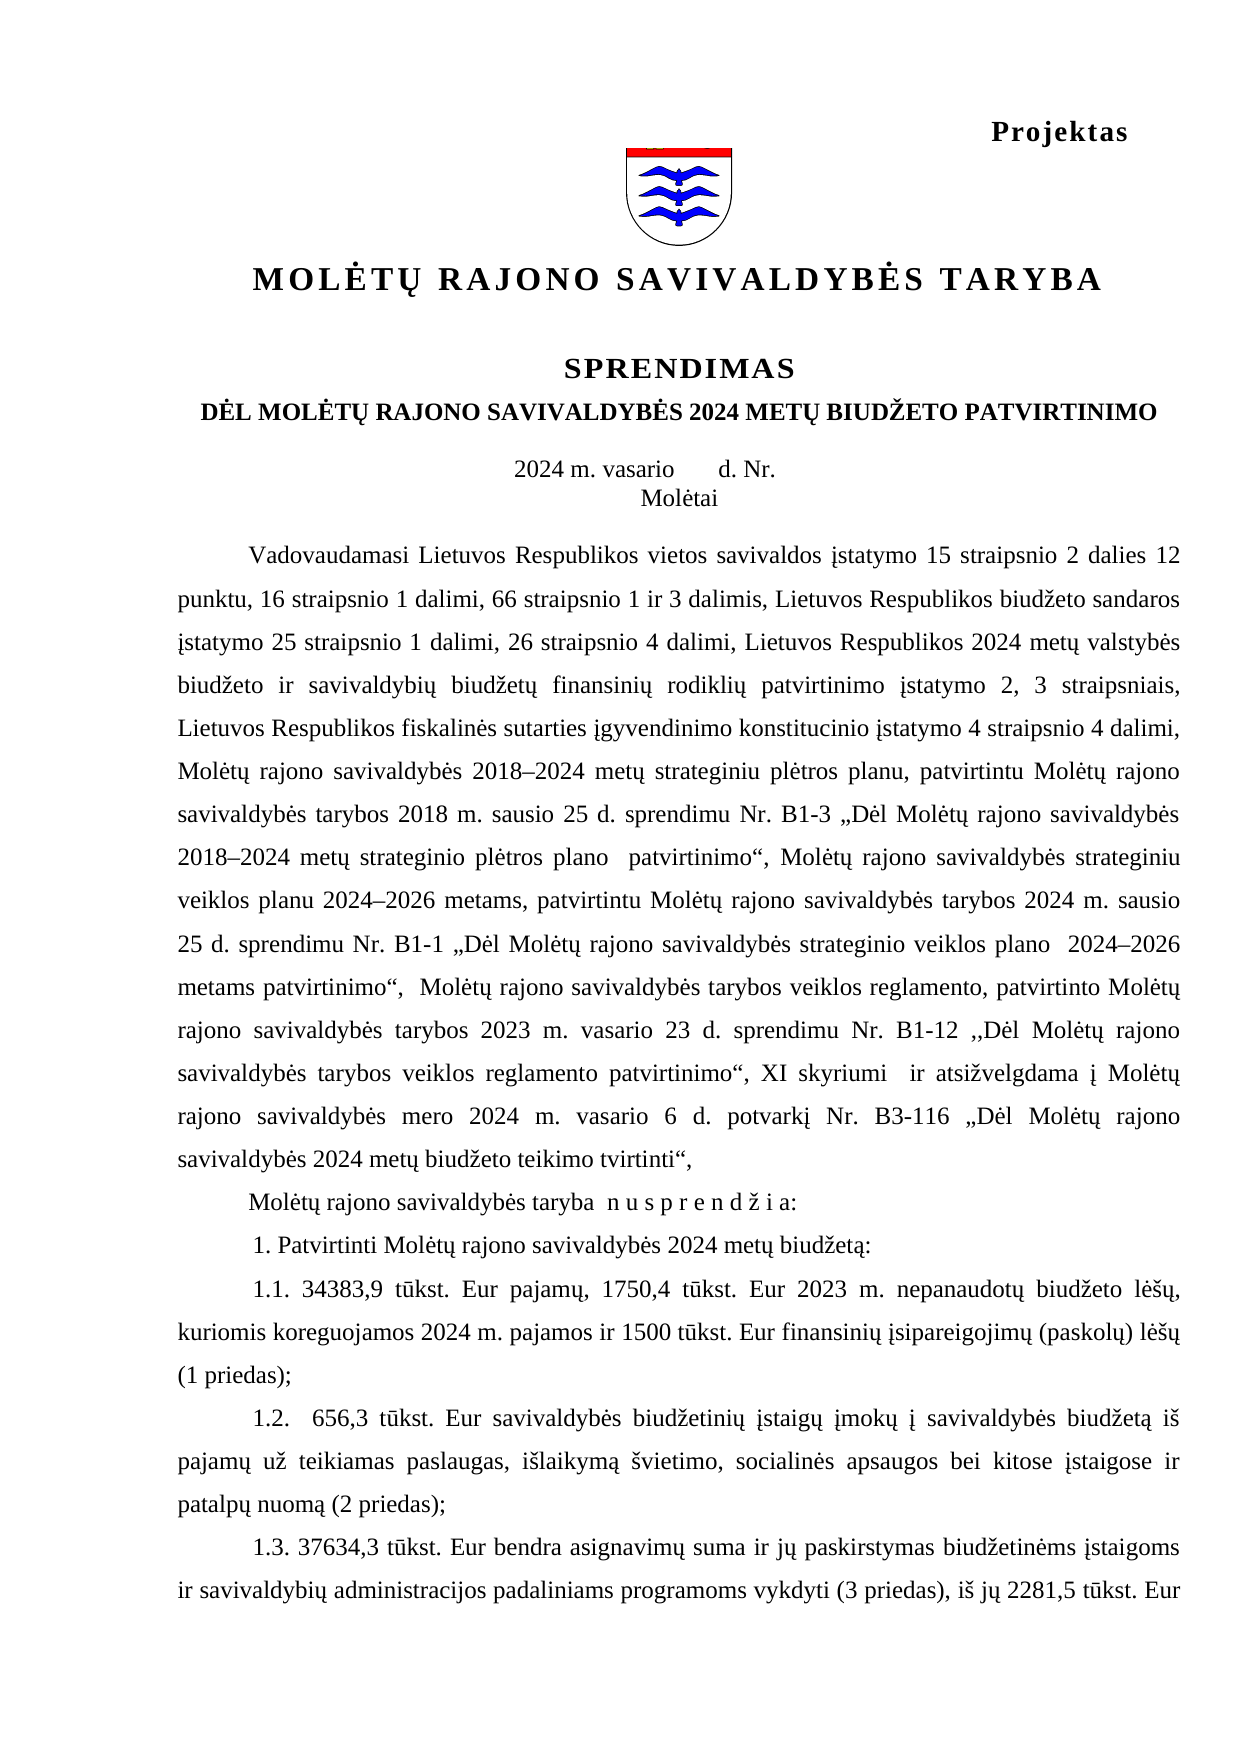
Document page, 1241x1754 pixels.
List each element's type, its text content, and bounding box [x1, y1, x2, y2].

text Vadovaudamasi Lietuvos Respublikos vietos savivaldos įstatymo 15 straipsnio 2 dalies 12 punktu, 16 straipsnio 1 dalimi, 66 straipsnio 1 ir 3 dalimis, Lietuvos Respublikos biudžeto sandaros įstatymo 25 straipsnio 1 dalimi, 26 straipsnio 4 dalimi, Lietuvos Respublikos 2024 metų valstybės biudžeto ir savivaldybių biudžetų finansinių rodiklių patvirtinimo įstatymo 2, 3 straipsniais, Lietuvos Respublikos fiskalinės sutarties įgyvendinimo konstitucinio įstatymo 4 straipsnio 4 dalimi, Molėtų rajono savivaldybės 2018–2024 metų strateginiu plėtros planu, patvirtintu Molėtų rajono savivaldybės tarybos 2018 m. sausio 25 d. sprendimu Nr. B1-3 „Dėl Molėtų rajono savivaldybės 2018–2024 metų strateginio plėtros plano patvirtinimo“, Molėtų rajono savivaldybės strateginiu veiklos planu 2024–2026 metams, patvirtintu Molėtų rajono savivaldybės tarybos 2024 m. sausio 25 d. sprendimu Nr. B1-1 „Dėl Molėtų rajono savivaldybės strateginio veiklos plano 2024–2026 metams patvirtinimo“, Molėtų rajono savivaldybės tarybos veiklos reglamento, patvirtinto Molėtų rajono savivaldybės tarybos 2023 m. vasario 23 d. sprendimu Nr. B1-12 ,,Dėl Molėtų rajono savivaldybės tarybos veiklos reglamento patvirtinimo“, XI skyriumi ir atsižvelgdama į Molėtų rajono savivaldybės mero 2024 m. vasario 6 d. potvarkį Nr. B3-116 „Dėl Molėtų rajono savivaldybės 2024 metų biudžeto teikimo tvirtinti“, [177, 541, 1181, 1173]
text 1. Patvirtinti Molėtų rajono savivaldybės 2024 metų biudžetą: [177, 1231, 1181, 1259]
text Molėtai [177, 483, 1181, 512]
text Dėl MOLĖTŲ RAJONO SAVIVALDYBĖS 2024 METŲ BIUDŽETO PATVIRTINIMO [177, 397, 1181, 454]
text 1.1. 34383,9 tūkst. Eur pajamų, 1750,4 tūkst. Eur 2023 m. nepanaudotų biudžeto lėšų, kuriomis koreguojamos 2024 m. pajamos ir 1500 tūkst. Eur finansinių įsipareigojimų (paskolų) lėšų (1 priedas); [177, 1274, 1181, 1389]
text Projektas [552, 114, 1127, 148]
text SPRENDIMAS [177, 351, 1181, 384]
text Molėtų rajono savivaldybės taryba n u s p r e n d ž i a: [177, 1187, 1181, 1216]
text 1.2. 656,3 tūkst. Eur savivaldybės biudžetinių įstaigų įmokų į savivaldybės biudžetą iš pajamų už teikiamas paslaugas, išlaikymą švietimo, socialinės apsaugos bei kitose įstaigose ir patalpų nuomą (2 priedas); [177, 1403, 1181, 1518]
text Molėtų rajono savivaldybės taryba [177, 259, 1181, 297]
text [177, 1532, 1181, 1604]
text 2024 m. vasario d. Nr. [177, 454, 1181, 483]
